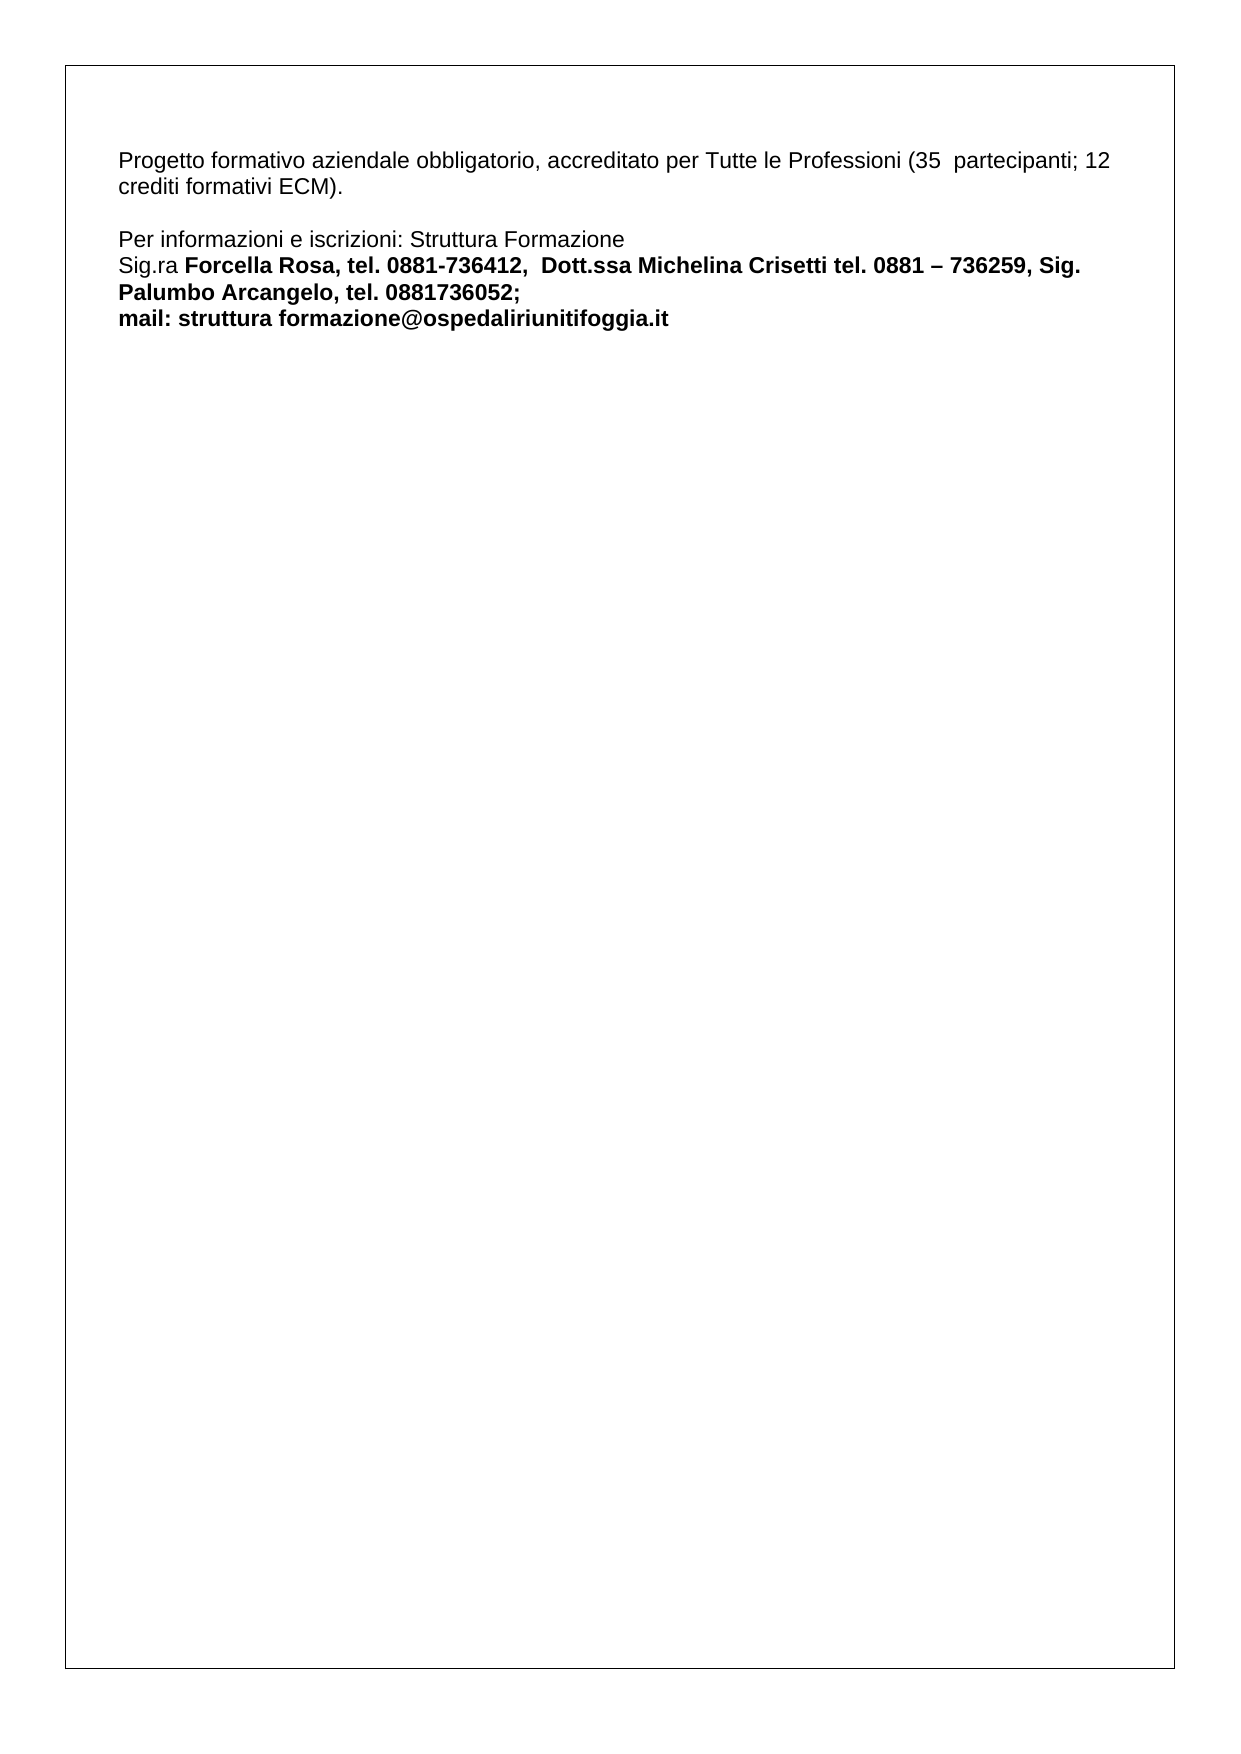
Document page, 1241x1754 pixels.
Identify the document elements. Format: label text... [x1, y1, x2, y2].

text mail: struttura formazione@ospedaliriunitifoggia.it [118, 305, 1122, 331]
text Per informazioni e iscrizioni: Struttura Formazione [118, 226, 1122, 252]
text Sig.ra Forcella Rosa, tel. 0881-736412, Dott.ssa Michelina Crisetti tel. 0881 – 736259, Sig. Palumbo Arcangelo, tel. 0881736052; [118, 252, 1122, 305]
text Progetto formativo aziendale obbligatorio, accreditato per Tutte le Professioni (35 partecipanti; 12 crediti formativi ECM). [118, 147, 1122, 199]
